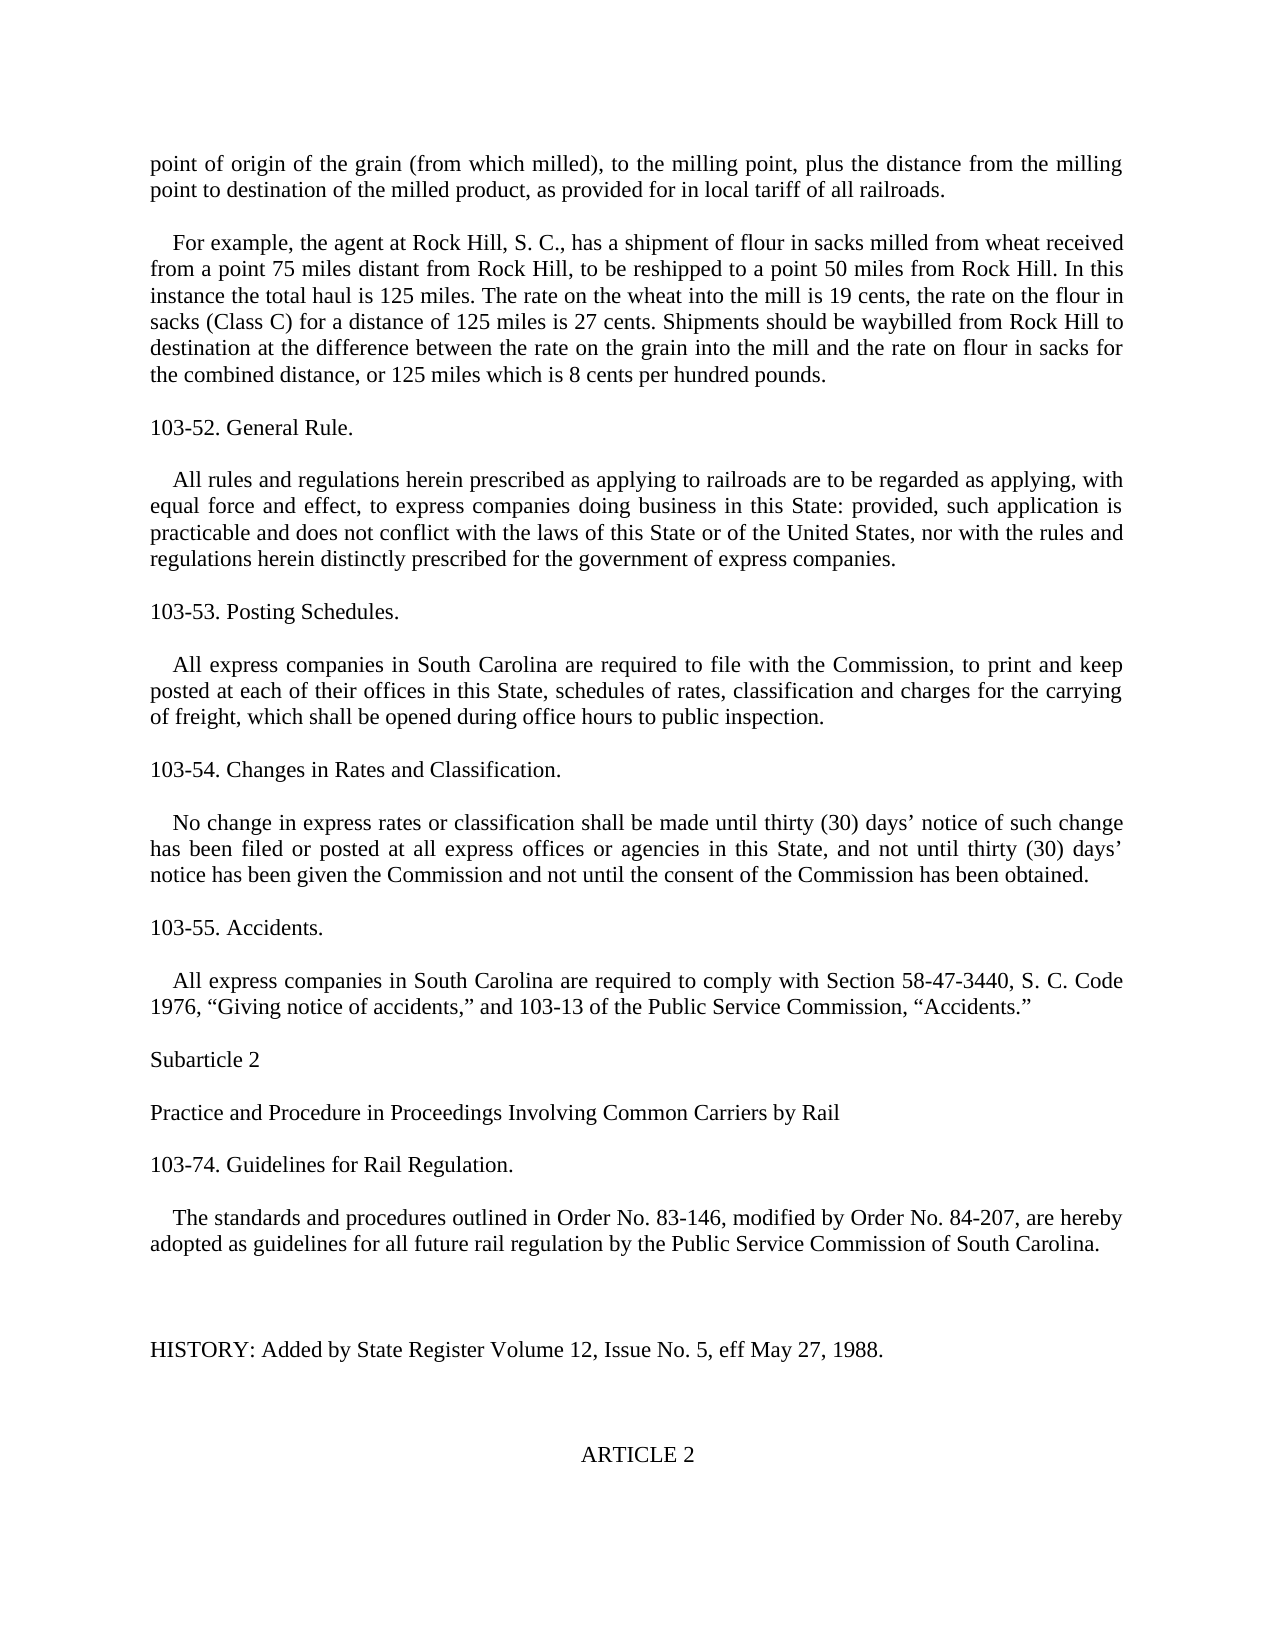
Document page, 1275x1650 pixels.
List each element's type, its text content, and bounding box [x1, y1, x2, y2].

text All express companies in South Carolina are required to comply with Section 58-47-3440, S. C. Code 1976, “Giving notice of accidents,” and 103-13 of the Public Service Commission, “Accidents.” [150, 967, 1125, 1020]
text The standards and procedures outlined in Order No. 83-146, modified by Order No. 84-207, are hereby adopted as guidelines for all future rail regulation by the Public Service Commission of South Carolina. [150, 1204, 1125, 1257]
text For example, the agent at Rock Hill, S. C., has a shipment of flour in sacks milled from wheat received from a point 75 miles distant from Rock Hill, to be reshipped to a point 50 miles from Rock Hill. In this instance the total haul is 125 miles. The rate on the wheat into the mill is 19 cents, the rate on the flour in sacks (Class C) for a distance of 125 miles is 27 cents. Shipments should be waybilled from Rock Hill to destination at the difference between the rate on the grain into the mill and the rate on flour in sacks for the combined distance, or 125 miles which is 8 cents per hundred pounds. [150, 229, 1125, 387]
text 103-54. Changes in Rates and Classification. [150, 756, 1125, 782]
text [150, 150, 1125, 203]
text Practice and Procedure in Proceedings Involving Common Carriers by Rail [150, 1099, 1125, 1125]
text 103-74. Guidelines for Rail Regulation. [150, 1151, 1125, 1178]
text Subarticle 2 [150, 1046, 1125, 1072]
text All rules and regulations herein prescribed as applying to railroads are to be regarded as applying, with equal force and effect, to express companies doing business in this State: provided, such application is practicable and does not conflict with the laws of this State or of the United States, nor with the rules and regulations herein distinctly prescribed for the government of express companies. [150, 466, 1125, 572]
text HISTORY: Added by State Register Volume 12, Issue No. 5, eff May 27, 1988. [150, 1336, 1125, 1362]
text 103-52. General Rule. [150, 413, 1125, 440]
text 103-53. Posting Schedules. [150, 598, 1125, 624]
text ARTICLE 2 [150, 1441, 1125, 1468]
text No change in express rates or classification shall be made until thirty (30) days’ notice of such change has been filed or posted at all express offices or agencies in this State, and not until thirty (30) days’ notice has been given the Commission and not until the consent of the Commission has been obtained. [150, 809, 1125, 888]
text All express companies in South Carolina are required to file with the Commission, to print and keep posted at each of their offices in this State, schedules of rates, classification and charges for the carrying of freight, which shall be opened during office hours to public inspection. [150, 651, 1125, 730]
text 103-55. Accidents. [150, 914, 1125, 941]
